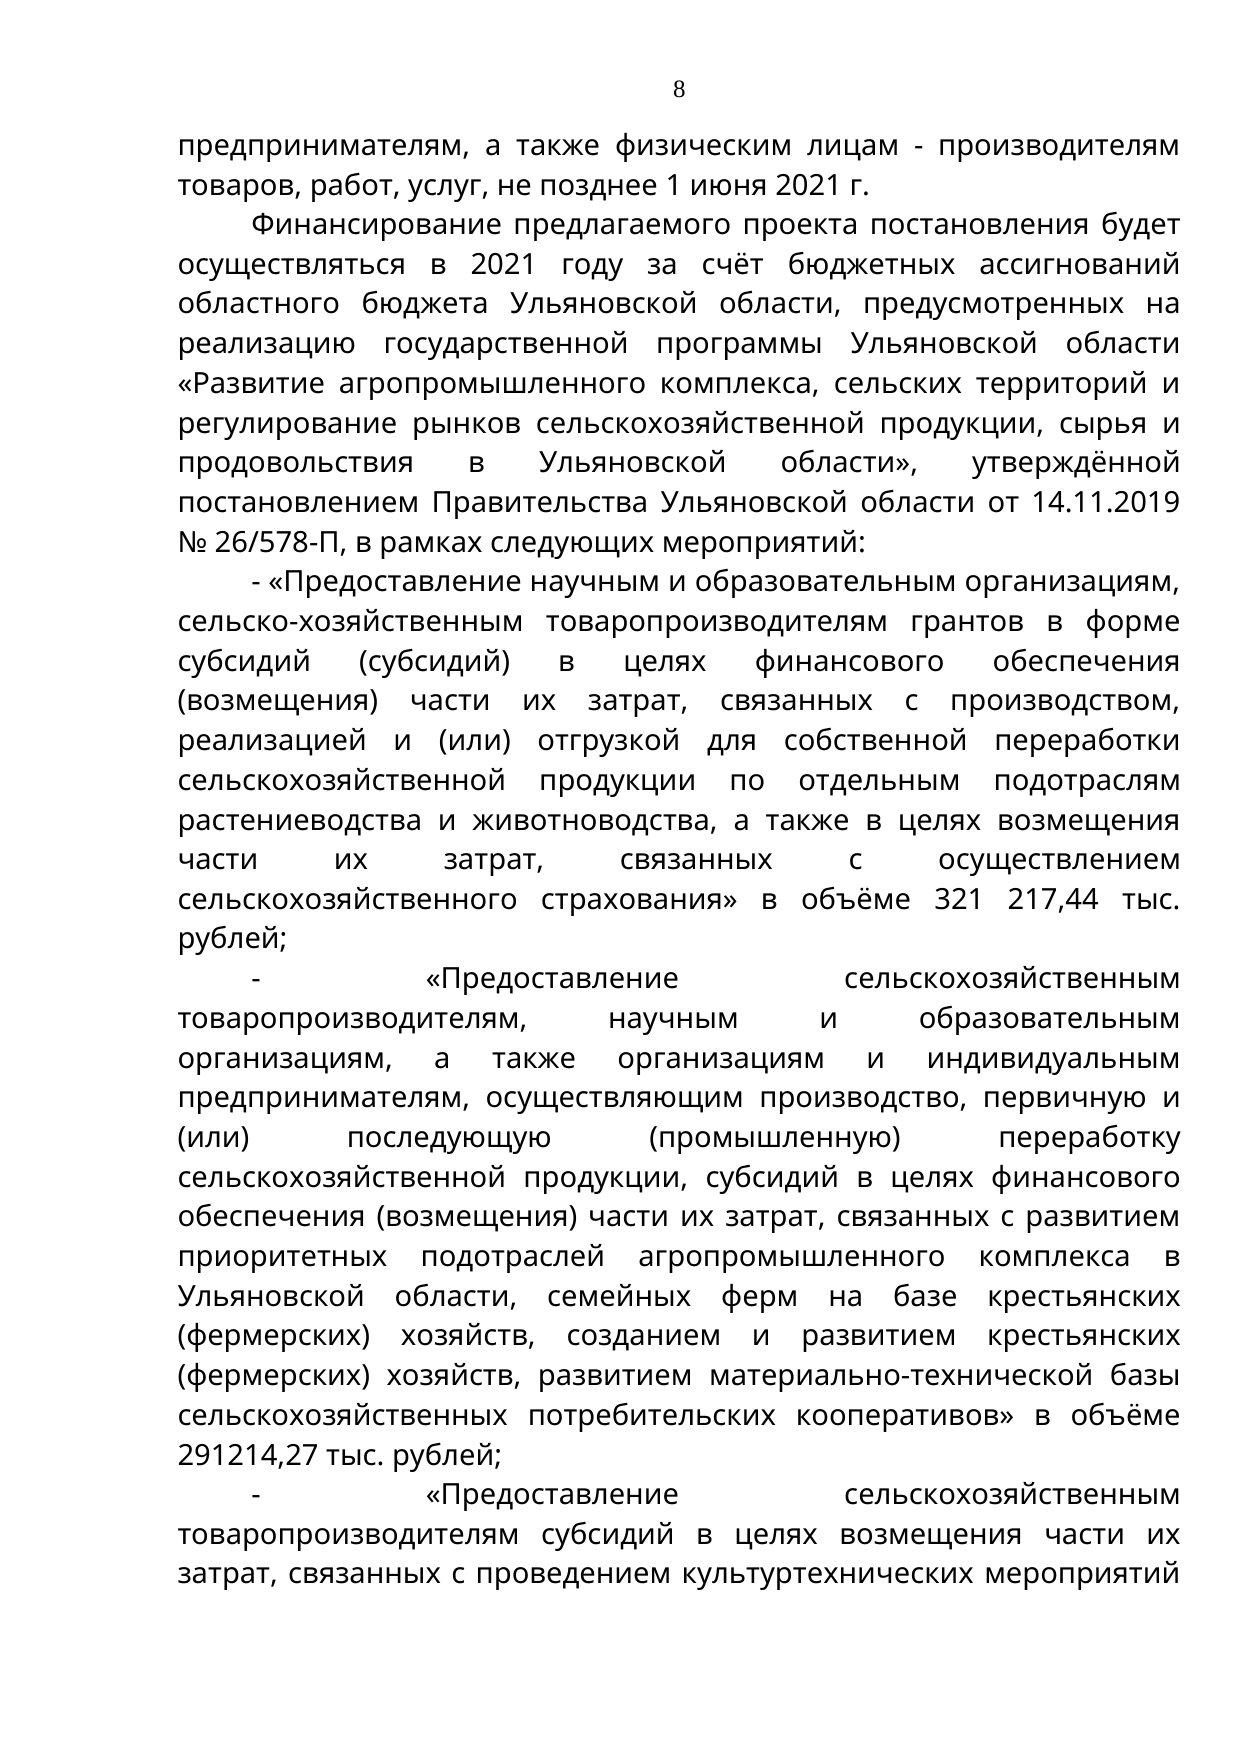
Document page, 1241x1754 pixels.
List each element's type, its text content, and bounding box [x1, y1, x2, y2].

text - «Предоставление сельскохозяйственным товаропроизводителям, научным и образовательным организациям, а также организациям и индивидуальным предпринимателям, осуществляющим производство, первичную и (или) последующую (промышленную) переработку сельскохозяйственной продукции, субсидий в целях финансового обеспечения (возмещения) части их затрат, связанных с развитием приоритетных подотраслей агропромышленного комплекса в Ульяновской области, семейных ферм на базе крестьянских (фермерских) хозяйств, созданием и развитием крестьянских (фермерских) хозяйств, развитием материально-технической базы сельскохозяйственных потребительских кооперативов» в объёме 291214,27 тыс. рублей; [177, 957, 1181, 1473]
text - «Предоставление научным и образовательным организациям, сельско-хозяйственным товаропроизводителям грантов в форме субсидий (субсидий) в целях финансового обеспечения (возмещения) части их затрат, связанных с производством, реализацией и (или) отгрузкой для собственной переработки сельскохозяйственной продукции по отдельным подотраслям растениеводства и животноводства, а также в целях возмещения части их затрат, связанных с осуществлением сельскохозяйственного страхования» в объёме 321 217,44 тыс. рублей; [177, 561, 1181, 957]
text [177, 1473, 1181, 1592]
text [177, 124, 1181, 203]
text Финансирование предлагаемого проекта постановления будет осуществляться в 2021 году за счёт бюджетных ассигнований областного бюджета Ульяновской области, предусмотренных на реализацию государственной программы Ульяновской области «Развитие агропромышленного комплекса, сельских территорий и регулирование рынков сельскохозяйственной продукции, сырья и продовольствия в Ульяновской области», утверждённой постановлением Правительства Ульяновской области от 14.11.2019 № 26/578-П, в рамках следующих мероприятий: [177, 203, 1181, 561]
